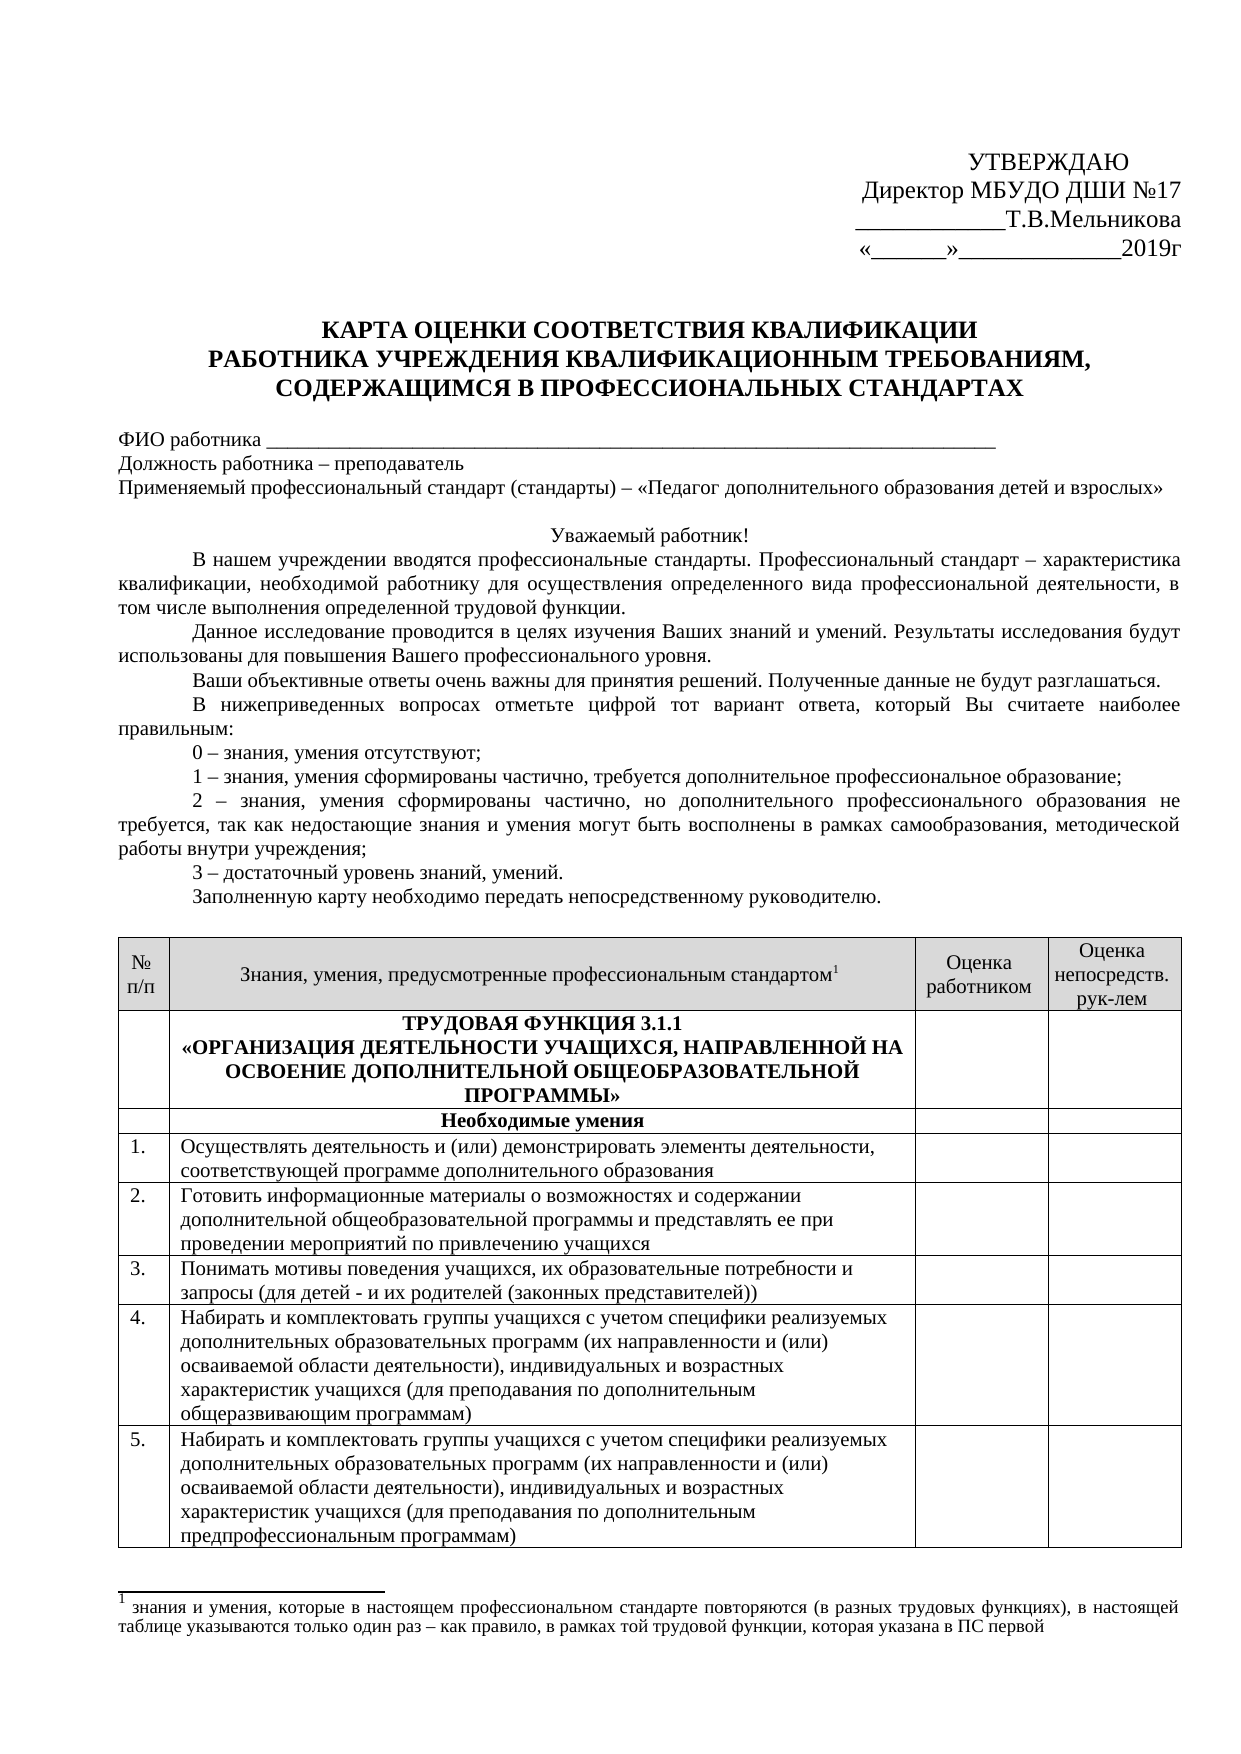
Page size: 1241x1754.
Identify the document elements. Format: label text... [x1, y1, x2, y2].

text КАРТА ОЦЕНКИ СООТВЕТСТВИЯ КВАЛИФИКАЦИИ РАБОТНИКА УЧРЕЖДЕНИЯ КВАЛИФИКАЦИОННЫМ ТРЕБОВАНИЯМ, СОДЕРЖАЩИМСЯ В ПРОФЕССИОНАЛЬНЫХ СТАНДАРТАХ [118, 316, 1181, 402]
table_cell [1049, 1109, 1181, 1132]
text 1 – знания, умения сформированы частично, требуется дополнительное профессиональное образование; [118, 764, 1181, 788]
table_cell [916, 1134, 1048, 1182]
table_cell [119, 1109, 169, 1132]
table_cell [1049, 1305, 1181, 1425]
table_cell [1049, 1183, 1181, 1255]
table_cell [1049, 1256, 1181, 1304]
table_cell [119, 1134, 169, 1182]
text Ваши объективные ответы очень важны для принятия решений. Полученные данные не будут разглашаться. [118, 667, 1181, 692]
table_header Знания, умения, предусмотренные профессиональным стандартом [170, 938, 915, 1010]
text Уважаемый работник! [118, 523, 1181, 547]
table_cell [916, 1305, 1048, 1425]
text 3 – достаточный уровень знаний, умений. [118, 860, 1181, 884]
table_cell [916, 1426, 1048, 1547]
table_cell [916, 1011, 1048, 1107]
text 2 – знания, умения сформированы частично, но дополнительного профессионального образования не требуется, так как недостающие знания и умения могут быть восполнены в рамках самообразования, методической работы внутри учреждения; [118, 788, 1181, 860]
table_cell [1049, 1134, 1181, 1182]
table_cell [119, 1011, 169, 1107]
table_header Оценка непосредств. рук-лем [1049, 938, 1181, 1010]
table_cell Набирать и комплектовать группы учащихся с учетом специфики реализуемых дополнительных образовательных программ (их направленности и (или) осваиваемой области деятельности), индивидуальных и возрастных характеристик учащихся (для преподавания по дополнительным предпрофессиональным программам) [170, 1426, 915, 1547]
text Должность работника – преподаватель [118, 451, 1181, 475]
table_cell [119, 1256, 169, 1304]
table_header Оценка работником [916, 938, 1048, 1010]
text Директор МБУДО ДШИ №17 [118, 176, 1181, 204]
text Применяемый профессиональный стандарт (стандарты) – «Педагог дополнительного образования детей и взрослых» [118, 475, 1181, 499]
table_cell [916, 1183, 1048, 1255]
text ____________Т.В.Мельникова [118, 204, 1181, 233]
table_cell [1049, 1011, 1181, 1107]
text «______»_____________2019г [118, 233, 1181, 262]
table_cell Осуществлять деятельность и (или) демонстрировать элементы деятельности, соответствующей программе дополнительного образования [170, 1134, 915, 1182]
table_cell [1049, 1426, 1181, 1547]
text Заполненную карту необходимо передать непосредственному руководителю. [118, 884, 1181, 908]
text В нижеприведенных вопросах отметьте цифрой тот вариант ответа, который Вы считаете наиболее правильным: [118, 692, 1181, 740]
table_cell [916, 1109, 1048, 1132]
text 0 – знания, умения отсутствуют; [118, 740, 1181, 764]
table_cell Готовить информационные материалы о возможностях и содержании дополнительной общеобразовательной программы и представлять ее при проведении мероприятий по привлечению учащихся [170, 1183, 915, 1255]
table_cell Понимать мотивы поведения учащихся, их образовательные потребности и запросы (для детей - и их родителей (законных представителей)) [170, 1256, 915, 1304]
text В нашем учреждении вводятся профессиональные стандарты. Профессиональный стандарт – характеристика квалификации, необходимой работнику для осуществления определенного вида профессиональной деятельности, в том числе выполнения определенной трудовой функции. [118, 547, 1181, 619]
table_header № п/п [119, 938, 169, 1010]
table_cell [916, 1256, 1048, 1304]
table_cell ТРУДОВАЯ ФУНКЦИЯ 3.1.1 «ОРГАНИЗАЦИЯ ДЕЯТЕЛЬНОСТИ УЧАЩИХСЯ, НАПРАВЛЕННОЙ НА ОСВОЕНИЕ ДОПОЛНИТЕЛЬНОЙ ОБЩЕОБРАЗОВАТЕЛЬНОЙ ПРОГРАММЫ» [170, 1011, 915, 1107]
table_cell [119, 1426, 169, 1547]
text УТВЕРЖДАЮ [916, 147, 1181, 176]
table_cell [119, 1183, 169, 1255]
table_cell Необходимые умения [170, 1109, 915, 1132]
text ФИО работника ______________________________________________________________________ [118, 427, 1181, 451]
table_cell [119, 1305, 169, 1425]
text Данное исследование проводится в целях изучения Ваших знаний и умений. Результаты исследования будут использованы для повышения Вашего профессионального уровня. [118, 619, 1181, 667]
table_cell Набирать и комплектовать группы учащихся с учетом специфики реализуемых дополнительных образовательных программ (их направленности и (или) осваиваемой области деятельности), индивидуальных и возрастных характеристик учащихся (для преподавания по дополнительным общеразвивающим программам) [170, 1305, 915, 1425]
